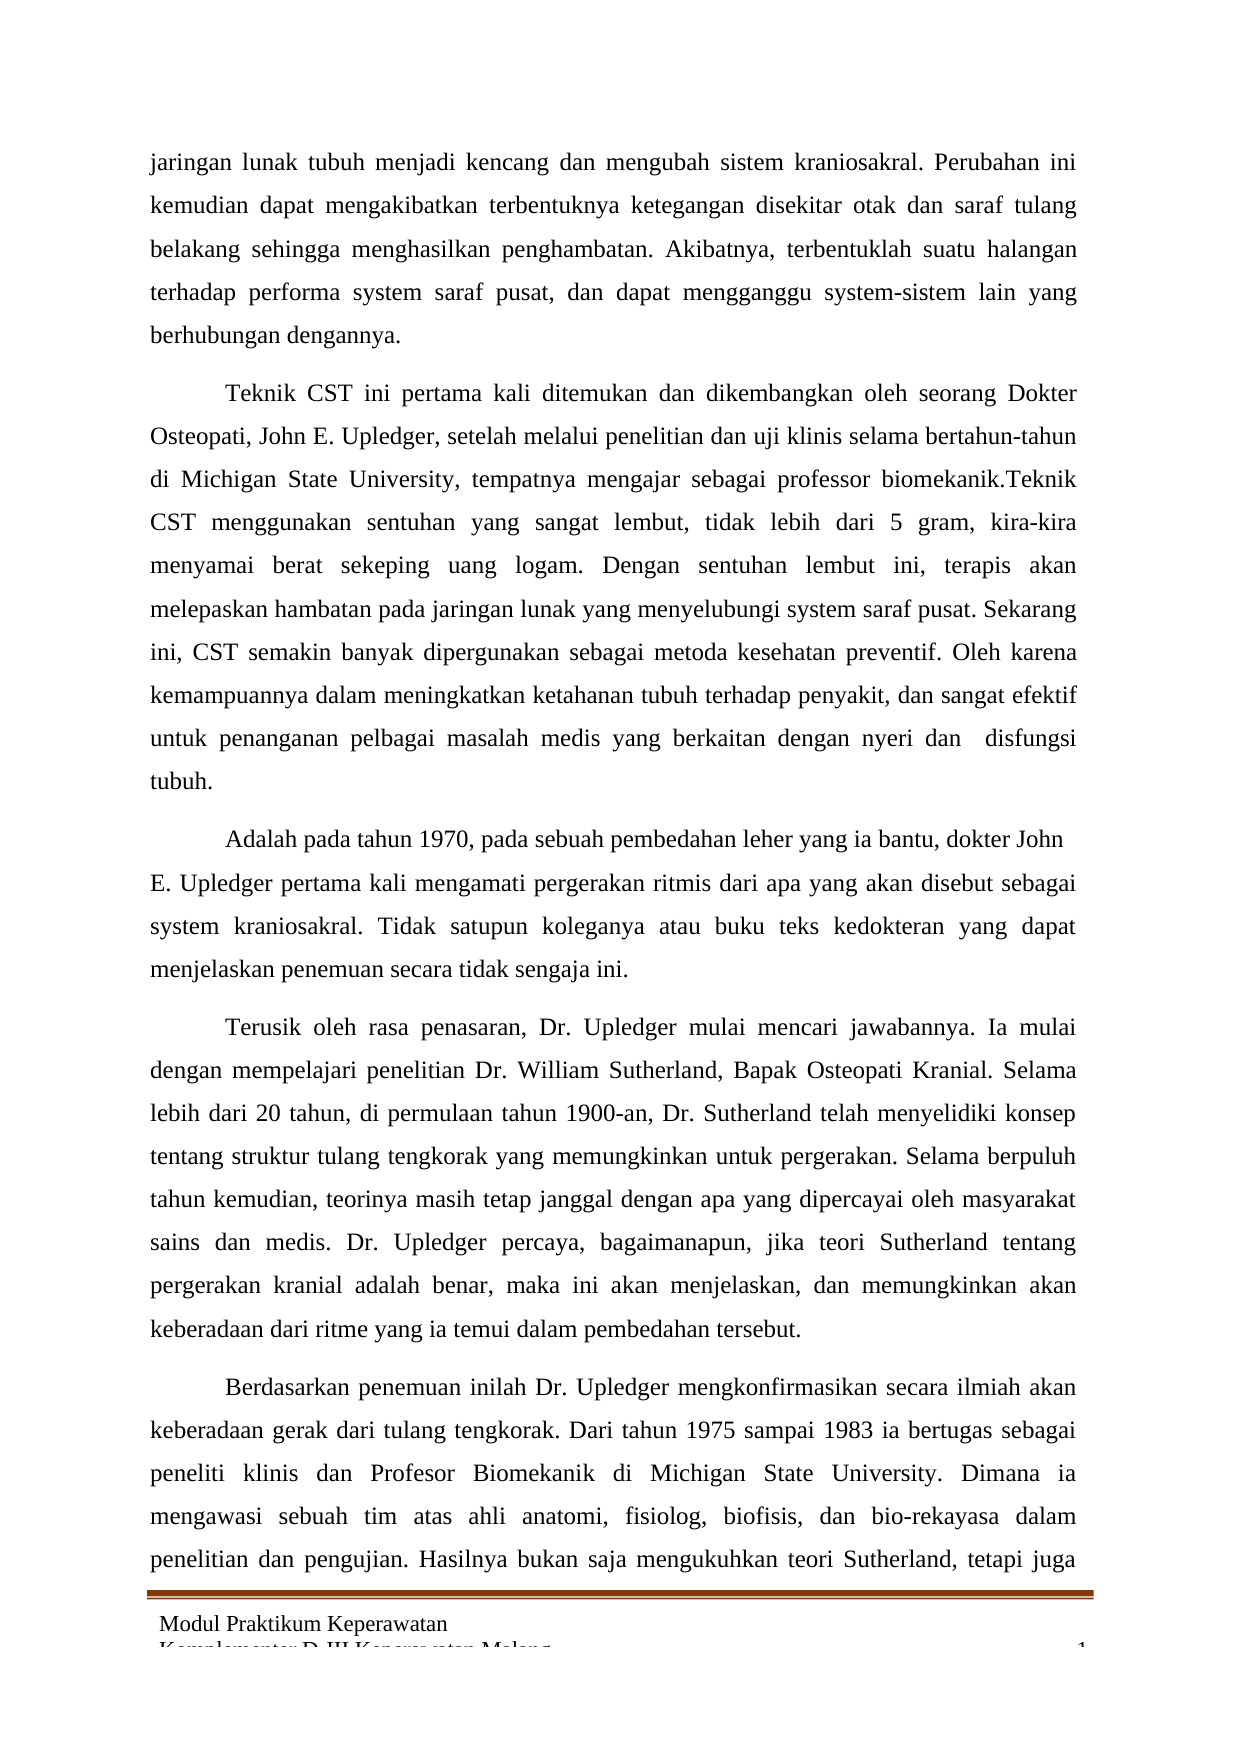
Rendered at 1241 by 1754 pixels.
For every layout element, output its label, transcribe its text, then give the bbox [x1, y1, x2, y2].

text E. Upledger pertama kali mengamati pergerakan ritmis dari apa yang akan disebut sebagai system kraniosakral. Tidak satupun koleganya atau buku teks kedokteran yang dapat menjelaskan penemuan secara tidak sengaja ini. [150, 868, 1077, 983]
text Teknik CST ini pertama kali ditemukan dan dikembangkan oleh seorang Dokter Osteopati, John E. Upledger, setelah melalui penelitian dan uji klinis selama bertahun-tahun di Michigan State University, tempatnya mengajar sebagai professor biomekanik.Teknik CST menggunakan sentuhan yang sangat lembut, tidak lebih dari 5 gram, kira-kira menyamai berat sekeping uang logam. Dengan sentuhan lembut ini, terapis akan melepaskan hambatan pada jaringan lunak yang menyelubungi system saraf pusat. Sekarang ini, CST semakin banyak dipergunakan sebagai metoda kesehatan preventif. Oleh karena kemampuannya dalam meningkatkan ketahanan tubuh terhadap penyakit, dan sangat efektif untuk penanganan pelbagai masalah medis yang berkaitan dengan nyeri dan disfungsi tubuh. [150, 378, 1078, 795]
text Berdasarkan penemuan inilah Dr. Upledger mengkonfirmasikan secara ilmiah akan keberadaan gerak dari tulang tengkorak. Dari tahun 1975 sampai 1983 ia bertugas sebagai peneliti klinis dan Profesor Biomekanik di Michigan State University. Dimana ia mengawasi sebuah tim atas ahli anatomi, fisiolog, biofisis, dan bio-rekayasa dalam penelitian dan pengujian. Hasilnya bukan saja mengukuhkan teori Sutherland, tetapi juga [150, 1372, 1077, 1573]
text Terusik oleh rasa penasaran, Dr. Upledger mulai mencari jawabannya. Ia mulai dengan mempelajari penelitian Dr. William Sutherland, Bapak Osteopati Kranial. Selama lebih dari 20 tahun, di permulaan tahun 1900-an, Dr. Sutherland telah menyelidiki konsep tentang struktur tulang tengkorak yang memungkinkan untuk pergerakan. Selama berpuluh tahun kemudian, teorinya masih tetap janggal dengan apa yang dipercayai oleh masyarakat sains dan medis. Dr. Upledger percaya, bagaimanapun, jika teori Sutherland tentang pergerakan kranial adalah benar, maka ini akan menjelaskan, dan memungkinkan akan keberadaan dari ritme yang ia temui dalam pembedahan tersebut. [150, 1012, 1077, 1342]
text Adalah pada tahun 1970, pada sebuah pembedahan leher yang ia bantu, dokter John [225, 824, 1234, 853]
text jaringan lunak tubuh menjadi kencang dan mengubah sistem kraniosakral. Perubahan ini kemudian dapat mengakibatkan terbentuknya ketegangan disekitar otak dan saraf tulang belakang sehingga menghasilkan penghambatan. Akibatnya, terbentuklah suatu halangan terhadap performa system saraf pusat, dan dapat mengganggu system-sistem lain yang berhubungan dengannya. [150, 147, 1078, 349]
